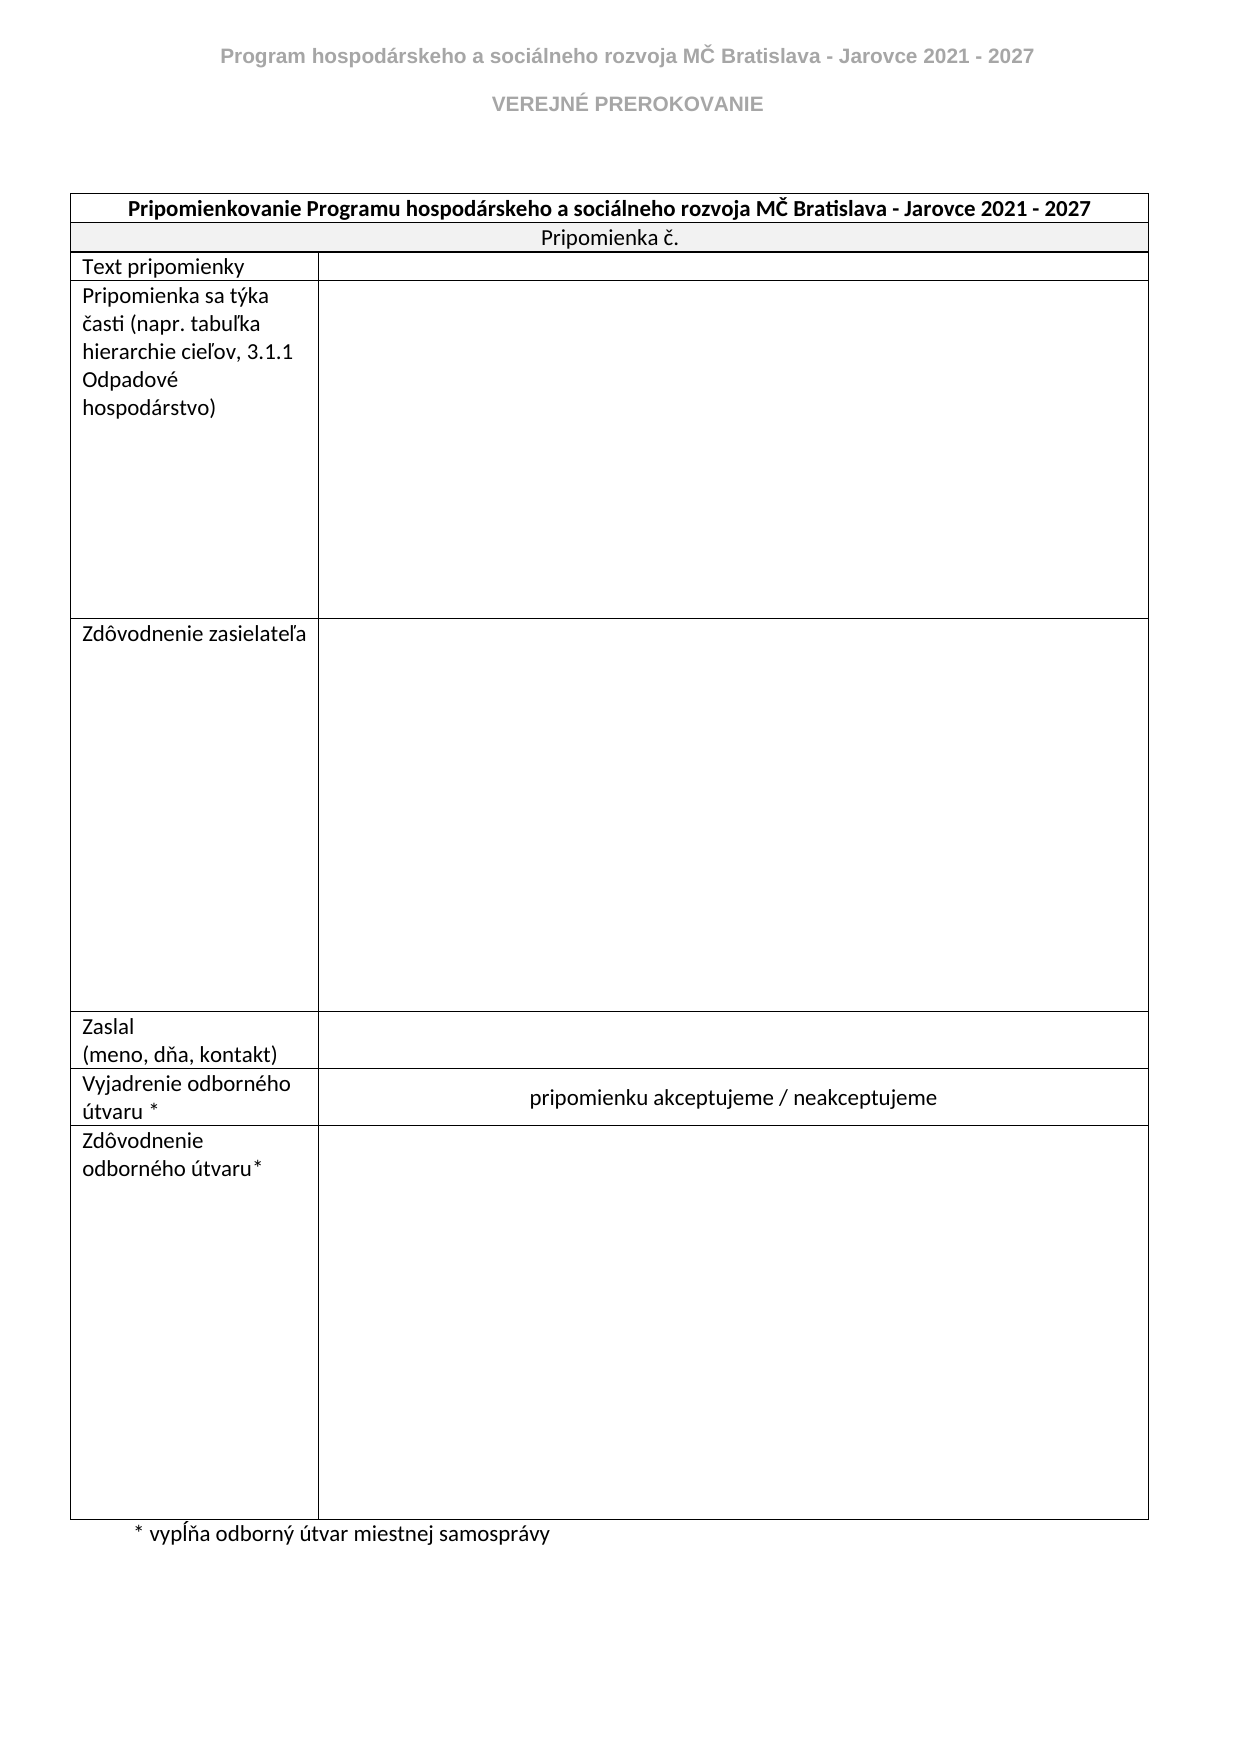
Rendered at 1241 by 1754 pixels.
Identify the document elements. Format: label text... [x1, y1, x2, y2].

table_cell Vyjadrenie odborného útvaru * [71, 1069, 318, 1125]
table_cell Pripomienka sa týka časti (napr. tabuľka hierarchie cieľov, 3.1.1 Odpadové hospodárstvo) [71, 281, 318, 618]
table_cell Zaslal (meno, dňa, kontakt) [71, 1012, 318, 1068]
table_cell [319, 253, 1148, 280]
table_cell Zdôvodnenie odborného útvaru* [71, 1126, 318, 1518]
text * vypĺňa odborný útvar miestnej samosprávy [133, 1520, 1122, 1548]
table_cell Pripomienka č. [71, 223, 1148, 251]
table_cell Text pripomienky [71, 253, 318, 280]
table_cell Zdôvodnenie zasielateľa [71, 619, 318, 1011]
table_cell [319, 1012, 1148, 1068]
table_header Pripomienkovanie Programu hospodárskeho a sociálneho rozvoja MČ Bratislava - Jarovce 2021 - 2027 [71, 194, 1148, 222]
table_cell pripomienku akceptujeme / neakceptujeme [319, 1069, 1148, 1125]
table_cell [319, 619, 1148, 1011]
table_cell [319, 281, 1148, 618]
table_cell [319, 1126, 1148, 1518]
